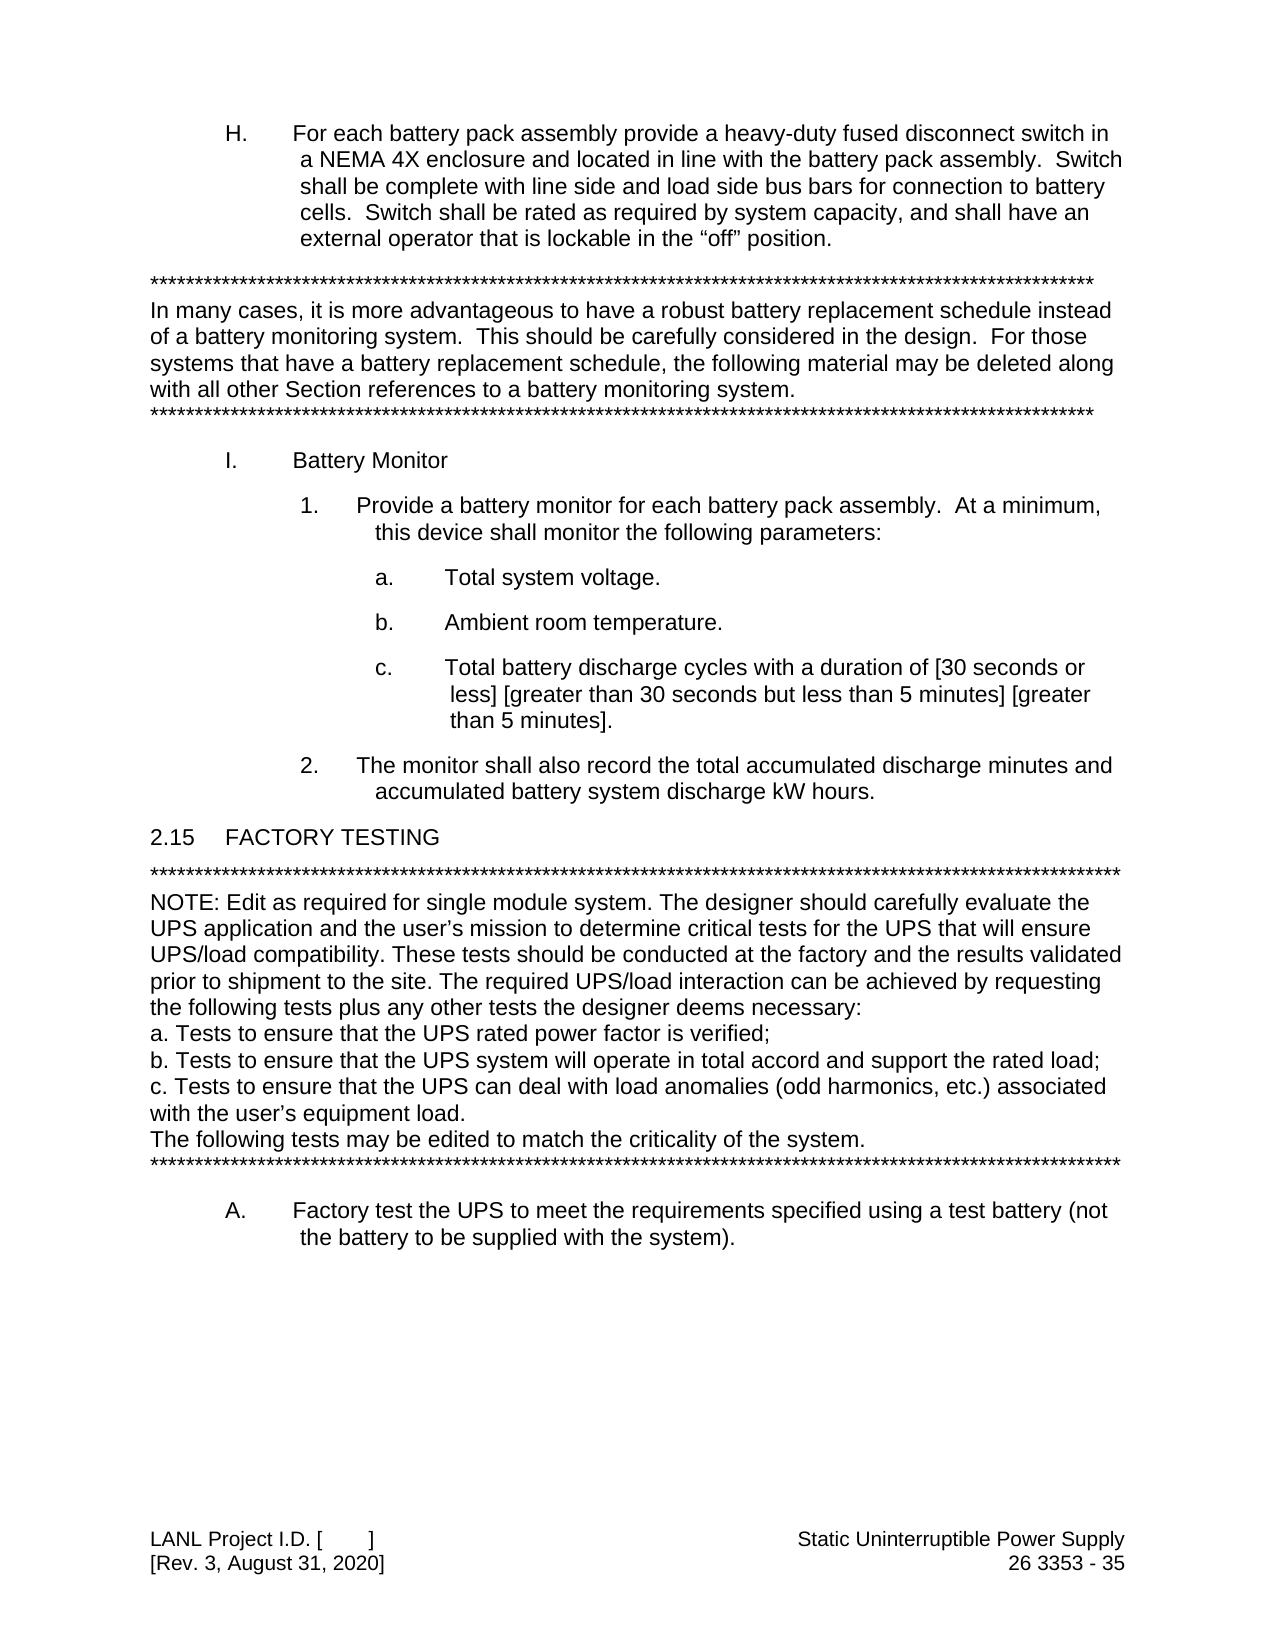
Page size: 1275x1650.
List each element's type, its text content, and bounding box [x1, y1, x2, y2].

text The following tests may be edited to match the criticality of the system. [150, 1126, 1125, 1152]
text In many cases, it is more advantageous to have a robust battery replacement schedule instead of a battery monitoring system. This should be carefully considered in the design. For those systems that have a battery replacement schedule, the following material may be deleted along with all other Section references to a battery monitoring system. [150, 297, 1125, 402]
subtitle Ambient room temperature. [375, 609, 1125, 635]
subtitle Total system voltage. [375, 564, 1125, 590]
text ************************************************************************************************************* [150, 862, 1125, 889]
text ************************************************************************************************************* [150, 1152, 1125, 1178]
subtitle Total battery discharge cycles with a duration of [30 seconds or less] [greater than 30 seconds but less than 5 minutes] [greater than 5 minutes]. [375, 654, 1125, 733]
subtitle Battery Monitor [225, 447, 1125, 474]
subtitle For each battery pack assembly provide a heavy-duty fused disconnect switch in a NEMA 4X enclosure and located in line with the battery pack assembly. Switch shall be complete with line side and load side bus bars for connection to battery cells. Switch shall be rated as required by system capacity, and shall have an external operator that is lockable in the “off” position. [225, 120, 1125, 252]
subtitle Provide a battery monitor for each battery pack assembly. At a minimum, this device shall monitor the following parameters: [300, 492, 1125, 545]
text ********************************************************************************************************** [150, 402, 1125, 429]
subtitle ********************************************************************************************************** [150, 271, 1125, 297]
subtitle FACTORY TESTING [150, 823, 1125, 850]
text b. Tests to ensure that the UPS system will operate in total accord and support the rated load; [150, 1047, 1125, 1073]
subtitle Factory test the UPS to meet the requirements specified using a test battery (not the battery to be supplied with the system). [225, 1197, 1125, 1250]
text a. Tests to ensure that the UPS rated power factor is verified; [150, 1020, 1125, 1047]
text NOTE: Edit as required for single module system. The designer should carefully evaluate the UPS application and the user’s mission to determine critical tests for the UPS that will ensure UPS/load compatibility. These tests should be conducted at the factory and the results validated prior to shipment to the site. The required UPS/load interaction can be achieved by requesting the following tests plus any other tests the designer deems necessary: [150, 889, 1125, 1020]
text c. Tests to ensure that the UPS can deal with load anomalies (odd harmonics, etc.) associated with the user’s equipment load. [150, 1073, 1125, 1126]
subtitle The monitor shall also record the total accumulated discharge minutes and accumulated battery system discharge kW hours. [300, 752, 1125, 805]
